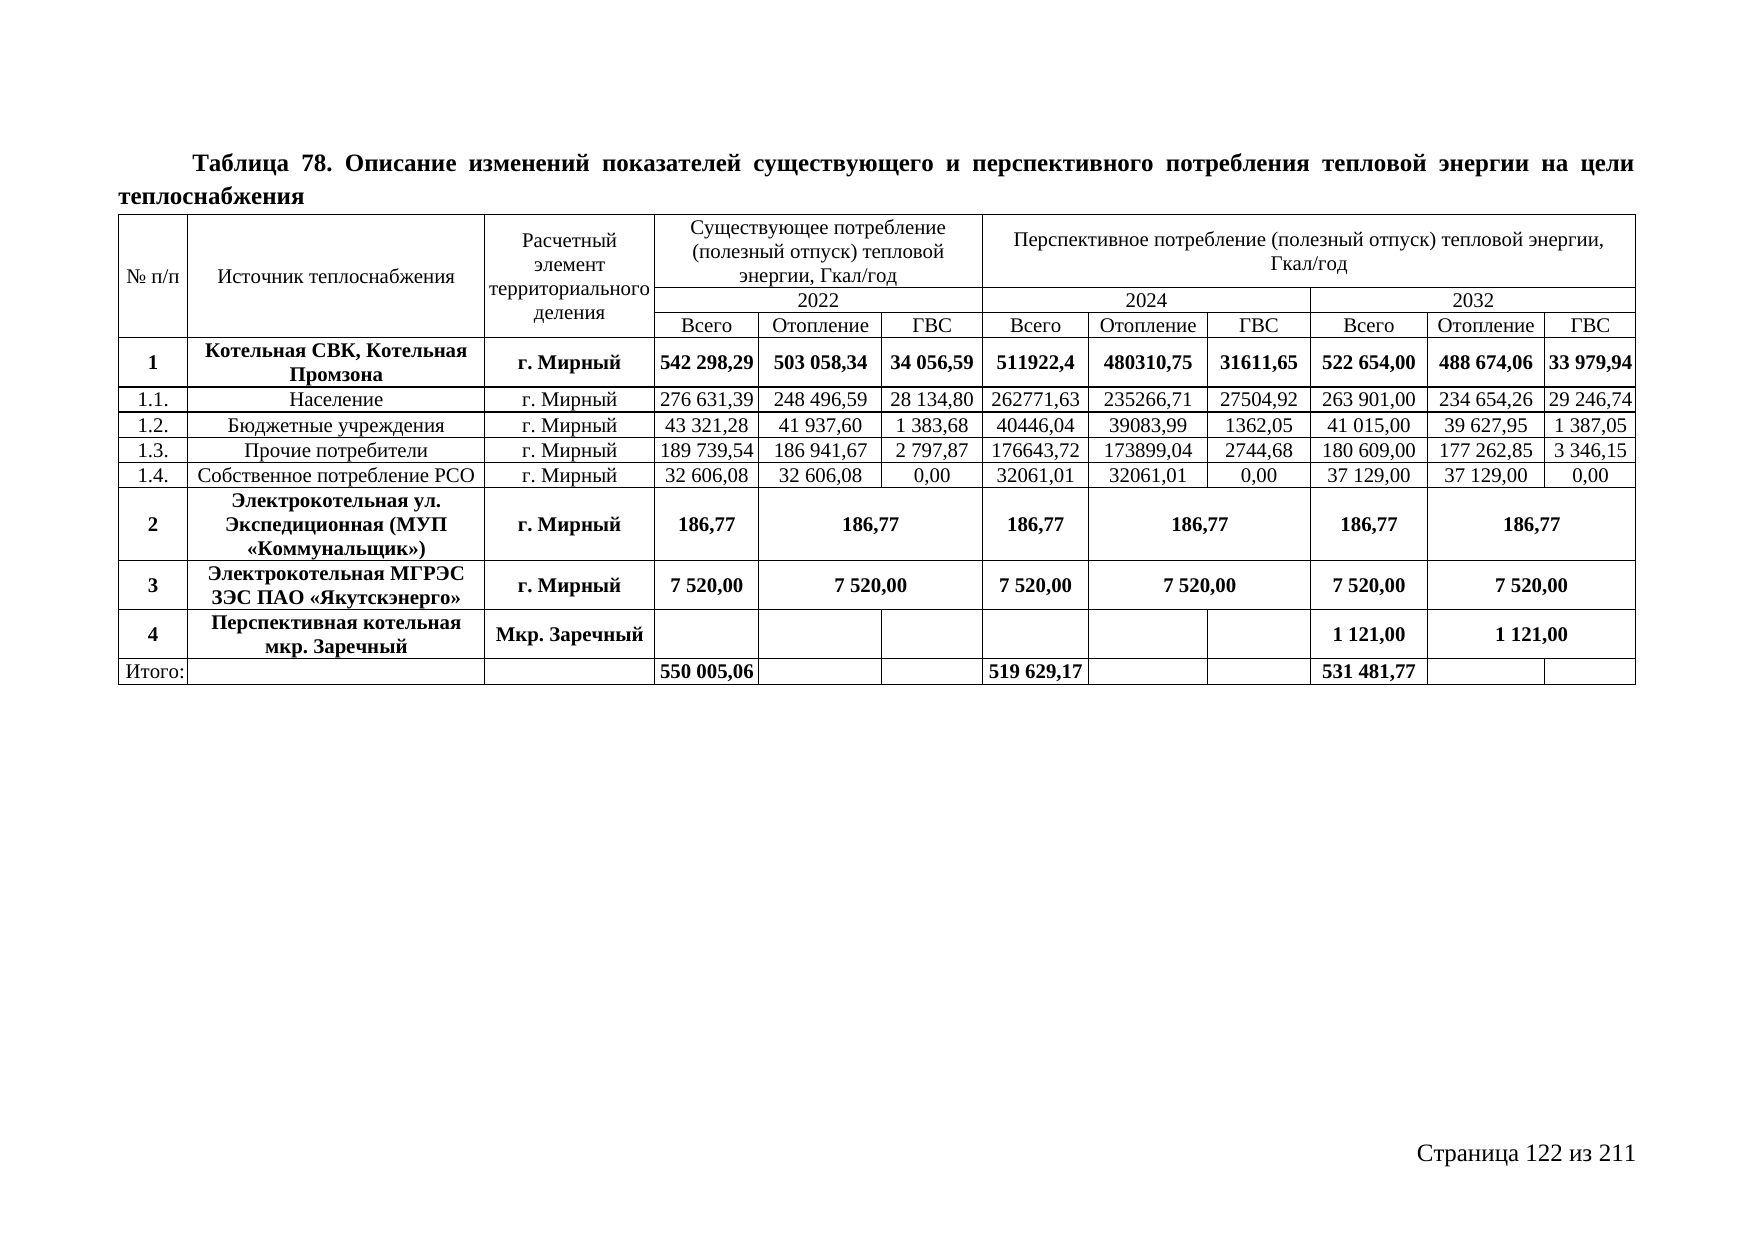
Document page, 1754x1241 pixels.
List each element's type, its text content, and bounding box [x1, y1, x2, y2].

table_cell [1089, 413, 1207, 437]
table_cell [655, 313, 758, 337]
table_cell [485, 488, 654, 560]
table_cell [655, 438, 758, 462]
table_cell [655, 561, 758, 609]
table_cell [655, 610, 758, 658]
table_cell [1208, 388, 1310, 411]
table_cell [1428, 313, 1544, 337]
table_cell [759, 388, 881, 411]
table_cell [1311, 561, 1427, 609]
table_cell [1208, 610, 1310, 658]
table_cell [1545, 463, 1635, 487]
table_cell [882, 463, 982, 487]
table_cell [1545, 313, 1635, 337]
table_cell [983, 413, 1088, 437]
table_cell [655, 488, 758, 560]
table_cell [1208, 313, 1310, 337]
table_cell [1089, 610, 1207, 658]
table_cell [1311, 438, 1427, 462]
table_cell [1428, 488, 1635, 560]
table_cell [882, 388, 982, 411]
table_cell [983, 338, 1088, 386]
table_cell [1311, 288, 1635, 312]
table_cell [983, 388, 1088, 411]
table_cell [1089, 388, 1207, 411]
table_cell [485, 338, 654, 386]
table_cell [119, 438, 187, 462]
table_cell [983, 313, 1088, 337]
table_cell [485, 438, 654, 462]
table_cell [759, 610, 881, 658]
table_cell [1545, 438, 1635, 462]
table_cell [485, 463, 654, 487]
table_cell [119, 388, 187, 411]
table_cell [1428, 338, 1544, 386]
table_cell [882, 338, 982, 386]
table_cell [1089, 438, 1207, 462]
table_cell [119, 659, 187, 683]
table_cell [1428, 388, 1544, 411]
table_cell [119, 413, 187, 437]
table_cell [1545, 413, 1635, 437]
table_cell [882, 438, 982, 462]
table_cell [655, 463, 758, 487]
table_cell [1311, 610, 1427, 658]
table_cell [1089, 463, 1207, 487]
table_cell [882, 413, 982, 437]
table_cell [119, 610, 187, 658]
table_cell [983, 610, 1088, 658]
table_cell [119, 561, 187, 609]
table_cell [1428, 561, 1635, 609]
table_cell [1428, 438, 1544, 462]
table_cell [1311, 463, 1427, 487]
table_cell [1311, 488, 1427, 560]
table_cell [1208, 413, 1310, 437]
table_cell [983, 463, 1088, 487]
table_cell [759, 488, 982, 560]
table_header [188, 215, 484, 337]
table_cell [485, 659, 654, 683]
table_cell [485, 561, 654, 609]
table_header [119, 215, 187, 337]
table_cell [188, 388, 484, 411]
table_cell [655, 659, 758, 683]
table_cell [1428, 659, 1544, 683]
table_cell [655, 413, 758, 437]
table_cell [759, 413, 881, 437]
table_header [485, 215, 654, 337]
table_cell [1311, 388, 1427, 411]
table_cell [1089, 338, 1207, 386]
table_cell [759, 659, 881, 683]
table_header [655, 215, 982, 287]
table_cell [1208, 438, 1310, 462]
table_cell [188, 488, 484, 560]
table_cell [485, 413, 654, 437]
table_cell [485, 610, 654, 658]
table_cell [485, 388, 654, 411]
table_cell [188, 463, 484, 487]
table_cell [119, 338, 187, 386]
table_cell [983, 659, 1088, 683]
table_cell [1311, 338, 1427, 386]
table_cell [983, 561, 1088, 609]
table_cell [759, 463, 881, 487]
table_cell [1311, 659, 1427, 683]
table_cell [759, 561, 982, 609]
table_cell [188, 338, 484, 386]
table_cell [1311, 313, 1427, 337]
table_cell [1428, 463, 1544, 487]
text Таблица 78. Описание изменений показателей существующего и перспективного потребления тепловой энергии на цели теплоснабжения [118, 148, 1636, 209]
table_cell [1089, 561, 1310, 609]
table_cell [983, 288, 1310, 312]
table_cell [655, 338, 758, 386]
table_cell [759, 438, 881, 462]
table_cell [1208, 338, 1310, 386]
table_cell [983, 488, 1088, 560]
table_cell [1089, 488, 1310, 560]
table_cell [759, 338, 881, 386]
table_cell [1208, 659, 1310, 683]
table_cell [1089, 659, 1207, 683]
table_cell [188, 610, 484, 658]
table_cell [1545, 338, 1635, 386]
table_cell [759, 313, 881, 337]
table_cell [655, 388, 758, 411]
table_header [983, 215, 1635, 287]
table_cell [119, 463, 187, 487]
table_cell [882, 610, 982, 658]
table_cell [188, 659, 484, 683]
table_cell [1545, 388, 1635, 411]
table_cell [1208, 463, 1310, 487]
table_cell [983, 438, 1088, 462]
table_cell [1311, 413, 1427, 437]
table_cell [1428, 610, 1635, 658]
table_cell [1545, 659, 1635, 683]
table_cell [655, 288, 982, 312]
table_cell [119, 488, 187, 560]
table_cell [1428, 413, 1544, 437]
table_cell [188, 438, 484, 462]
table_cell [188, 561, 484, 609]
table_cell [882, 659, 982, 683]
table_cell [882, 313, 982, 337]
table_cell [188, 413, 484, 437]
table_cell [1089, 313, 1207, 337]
